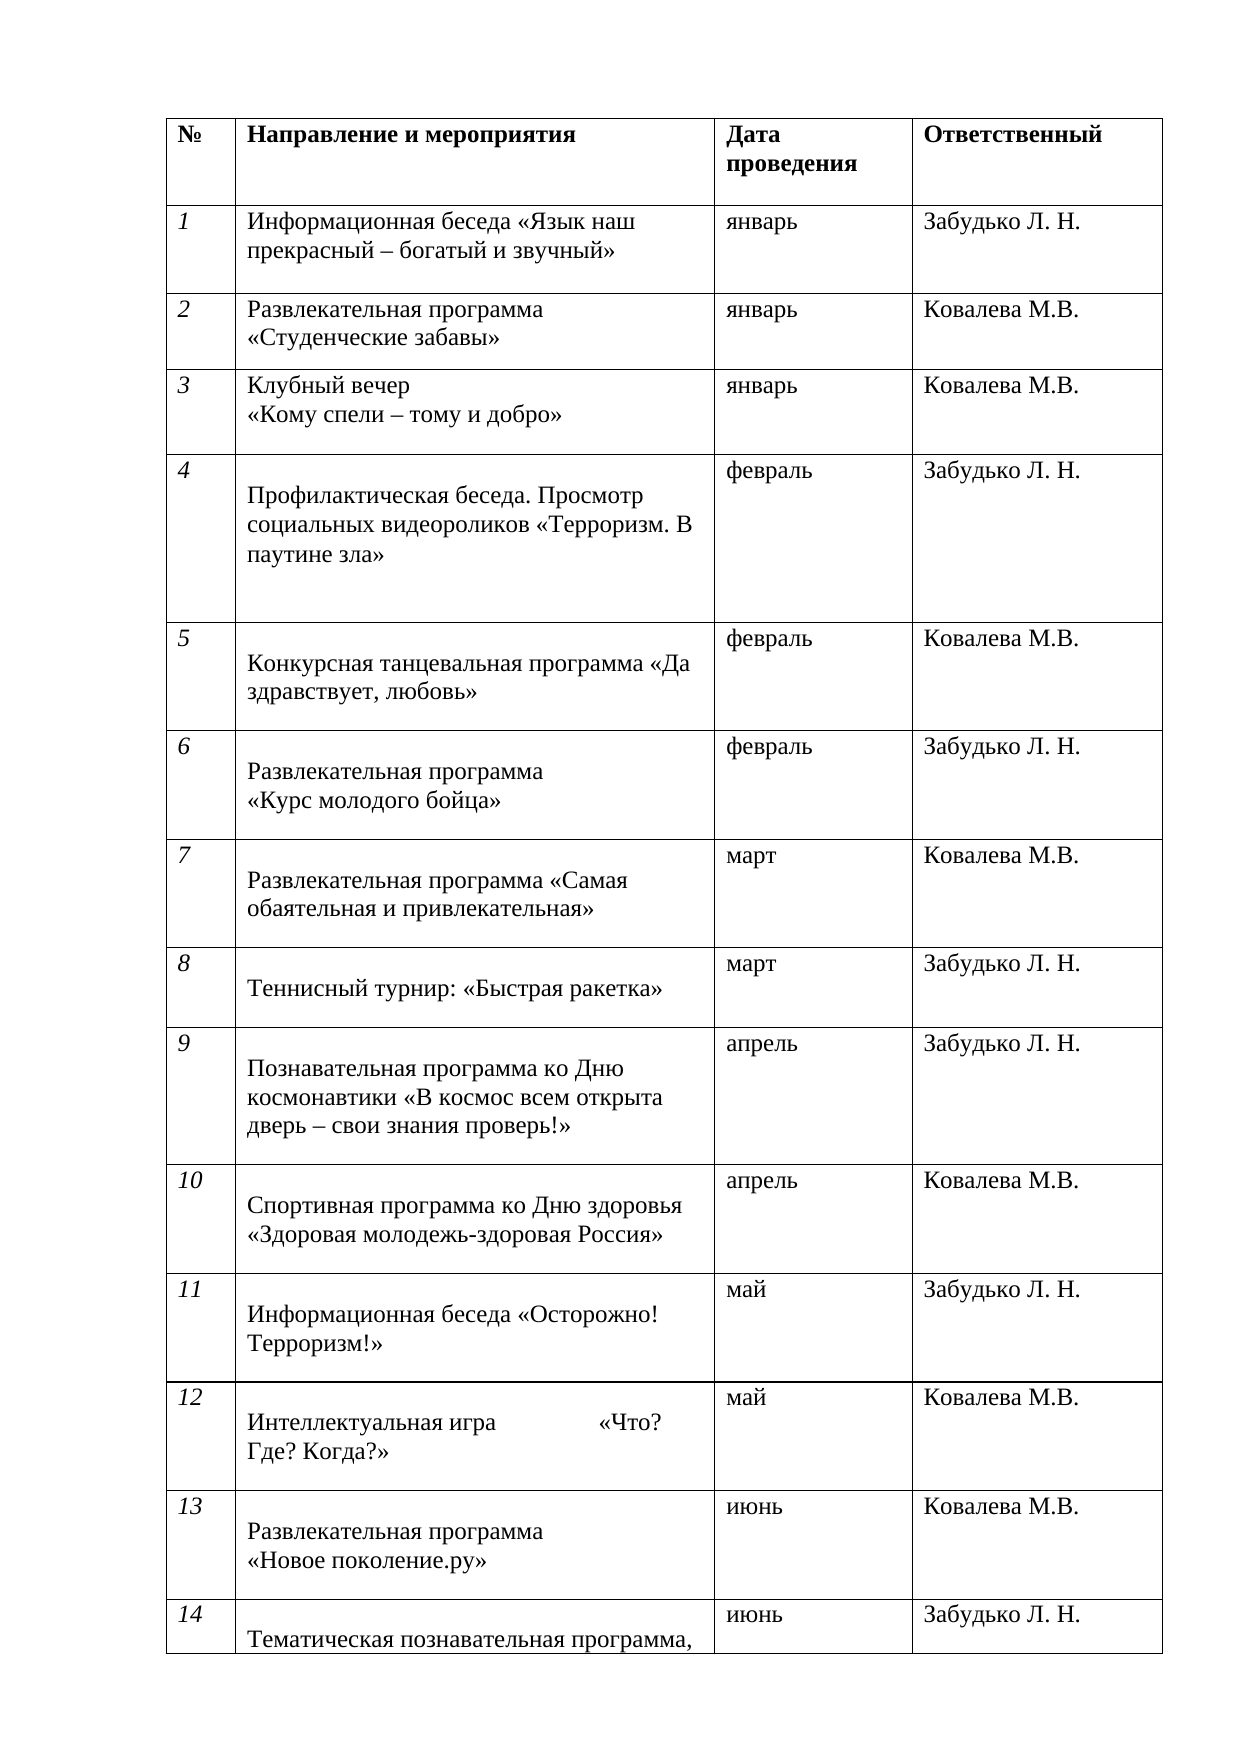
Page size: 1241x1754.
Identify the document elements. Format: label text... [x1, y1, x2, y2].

table_cell Забудько Л. Н. [913, 206, 1162, 293]
table_cell январь [715, 294, 912, 369]
table_cell Ковалева М.В. [913, 1165, 1162, 1273]
table_cell Забудько Л. Н. [913, 455, 1162, 622]
table_cell Забудько Л. Н. [913, 948, 1162, 1027]
table_cell Спортивная программа ко Дню здоровья «Здоровая молодежь-здоровая Россия» [236, 1165, 714, 1273]
table_cell 6 [167, 731, 235, 839]
table_cell февраль [715, 455, 912, 622]
table_cell 12 [167, 1383, 235, 1490]
table_cell 3 [167, 370, 235, 454]
table_cell Ковалева М.В. [913, 294, 1162, 369]
table_cell Забудько Л. Н. [913, 1028, 1162, 1164]
table_cell 11 [167, 1274, 235, 1381]
table_header Направление и мероприятия [236, 119, 714, 205]
table_cell март [715, 840, 912, 947]
table_cell Забудько Л. Н. [913, 731, 1162, 839]
table_cell Ковалева М.В. [913, 840, 1162, 947]
table_header № [167, 119, 235, 205]
table_cell март [715, 948, 912, 1027]
table_cell 14 [167, 1600, 235, 1653]
table_cell 5 [167, 623, 235, 730]
table_cell Развлекательная программа «Самая обаятельная и привлекательная» [236, 840, 714, 947]
table_cell Профилактическая беседа. Просмотр социальных видеороликов «Терроризм. В паутине зла» [236, 455, 714, 622]
table_cell февраль [715, 623, 912, 730]
table_cell Ковалева М.В. [913, 1383, 1162, 1490]
table_header Ответственный [913, 119, 1162, 205]
table_cell Ковалева М.В. [913, 370, 1162, 454]
table_cell Забудько Л. Н. [913, 1600, 1162, 1653]
table_cell Информационная беседа «Язык наш прекрасный – богатый и звучный» [236, 206, 714, 293]
table_cell 1 [167, 206, 235, 293]
table_cell Теннисный турнир: «Быстрая ракетка» [236, 948, 714, 1027]
table_cell 10 [167, 1165, 235, 1273]
table_cell 2 [167, 294, 235, 369]
table_cell Конкурсная танцевальная программа «Да здравствует, любовь» [236, 623, 714, 730]
table_cell Развлекательная программа «Студенческие забавы» [236, 294, 714, 369]
table_cell Забудько Л. Н. [913, 1274, 1162, 1381]
table_cell январь [715, 370, 912, 454]
table_cell май [715, 1383, 912, 1490]
table_header Дата проведения [715, 119, 912, 205]
table_cell Информационная беседа «Осторожно! Терроризм!» [236, 1274, 714, 1381]
table_cell апрель [715, 1028, 912, 1164]
table_cell Ковалева М.В. [913, 1491, 1162, 1598]
table_cell апрель [715, 1165, 912, 1273]
table_cell 9 [167, 1028, 235, 1164]
table_cell май [715, 1274, 912, 1381]
table_cell июнь [715, 1491, 912, 1598]
table_cell 8 [167, 948, 235, 1027]
table_cell 13 [167, 1491, 235, 1598]
table_cell Развлекательная программа «Курс молодого бойца» [236, 731, 714, 839]
table_cell 7 [167, 840, 235, 947]
table_cell Клубный вечер «Кому спели – тому и добро» [236, 370, 714, 454]
table_cell Ковалева М.В. [913, 623, 1162, 730]
table_cell Познавательная программа ко Дню космонавтики «В космос всем открыта дверь – свои знания проверь!» [236, 1028, 714, 1164]
table_cell февраль [715, 731, 912, 839]
table_cell 4 [167, 455, 235, 622]
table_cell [236, 1600, 714, 1653]
table_cell июнь [715, 1600, 912, 1653]
table_cell Интеллектуальная игра «Что? Где? Когда?» [236, 1383, 714, 1490]
table_cell Развлекательная программа «Новое поколение.ру» [236, 1491, 714, 1598]
table_cell январь [715, 206, 912, 293]
